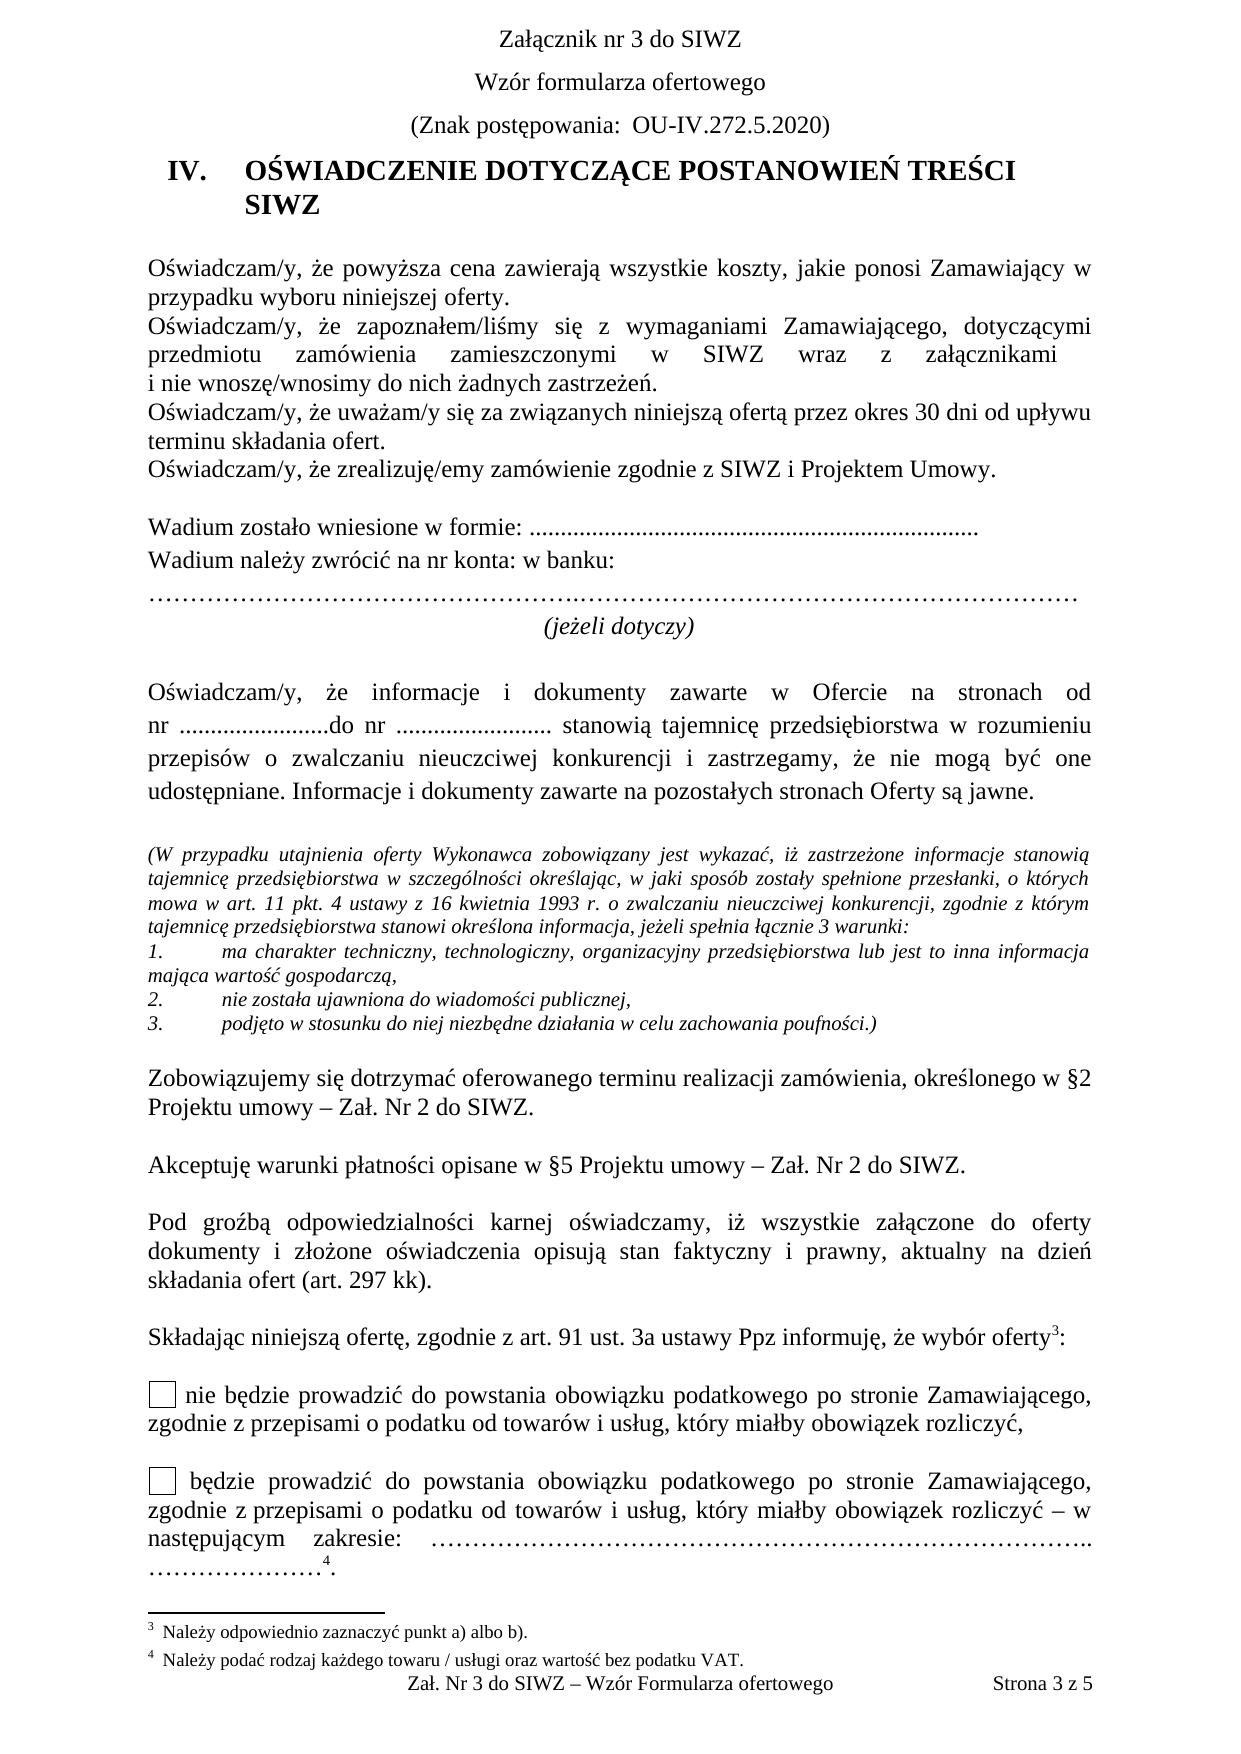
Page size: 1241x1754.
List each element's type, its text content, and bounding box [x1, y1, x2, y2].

text Oświadczam/y, że zrealizuję/emy zamówienie zgodnie z SIWZ i Projektem Umowy. [148, 454, 1092, 483]
text Oświadczam/y, że zapoznałem/liśmy się z wymaganiami Zamawiającego, dotyczącymi przedmiotu zamówienia zamieszczonymi w SIWZ wraz z załącznikami i nie wnoszę/wnosimy do nich żadnych zastrzeżeń. [148, 311, 1092, 397]
text będzie prowadzić do powstania obowiązku podatkowego po stronie Zamawiającego, zgodnie z przepisami o podatku od towarów i usług, który miałby obowiązek rozliczyć – w następującym zakresie: ……………………………………………………………………..…………………. [148, 1466, 1092, 1581]
text Wadium należy zwrócić na nr konta: w banku: [148, 545, 1092, 574]
text 2. nie została ujawniona do wiadomości publicznej, [148, 987, 1092, 1011]
text 1. ma charakter techniczny, technologiczny, organizacyjny przedsiębiorstwa lub jest to inna informacja mająca wartość gospodarczą, [148, 938, 1092, 987]
text nie będzie prowadzić do powstania obowiązku podatkowego po stronie Zamawiającego, zgodnie z przepisami o podatku od towarów i usług, który miałby obowiązek rozliczyć, [148, 1380, 1092, 1437]
text Wadium zostało wniesione w formie: ........................................................................ [148, 512, 1092, 541]
text …………………………………………….…………………………………………………… [148, 578, 1092, 607]
text (jeżeli dotyczy) [148, 611, 1092, 640]
list OŚWIADCZENIE DOTYCZĄCE POSTANOWIEŃ TREŚCI SIWZ [207, 153, 1092, 220]
text Zobowiązujemy się dotrzymać oferowanego terminu realizacji zamówienia, określonego w §2 Projektu umowy – Zał. Nr 2 do SIWZ. [148, 1063, 1092, 1121]
text Składając niniejszą ofertę, zgodnie z art. 91 ust. 3a ustawy Ppz informuję, że wybór oferty: [148, 1322, 1092, 1351]
text Oświadczam/y, że uważam/y się za związanych niniejszą ofertą przez okres 30 dni od upływu terminu składania ofert. [148, 397, 1092, 454]
text Akceptuję warunki płatności opisane w §5 Projektu umowy – Zał. Nr 2 do SIWZ. [148, 1150, 1092, 1178]
text Oświadczam/y, że informacje i dokumenty zawarte w Ofercie na stronach od nr ........................do nr ......................... stanowią tajemnicę przedsiębiorstwa w rozumieniu przepisów o zwalczaniu nieuczciwej konkurencji i zastrzegamy, że nie mogą być one udostępniane. Informacje i dokumenty zawarte na pozostałych stronach Oferty są jawne. [148, 677, 1092, 805]
text Oświadczam/y, że powyższa cena zawierają wszystkie koszty, jakie ponosi Zamawiający w przypadku wyboru niniejszej oferty. [148, 253, 1092, 311]
text (W przypadku utajnienia oferty Wykonawca zobowiązany jest wykazać, iż zastrzeżone informacje stanowią tajemnicę przedsiębiorstwa w szczególności określając, w jaki sposób zostały spełnione przesłanki, o których mowa w art. 11 pkt. 4 ustawy z 16 kwietnia 1993 r. o zwalczaniu nieuczciwej konkurencji, zgodnie z którym tajemnicę przedsiębiorstwa stanowi określona informacja, jeżeli spełnia łącznie 3 warunki: [148, 842, 1092, 938]
text 3. podjęto w stosunku do niej niezbędne działania w celu zachowania poufności.) [148, 1011, 1092, 1035]
text Pod groźbą odpowiedzialności karnej oświadczamy, iż wszystkie załączone do oferty dokumenty i złożone oświadczenia opisują stan faktyczny i prawny, aktualny na dzień składania ofert (art. 297 kk). [148, 1207, 1092, 1293]
